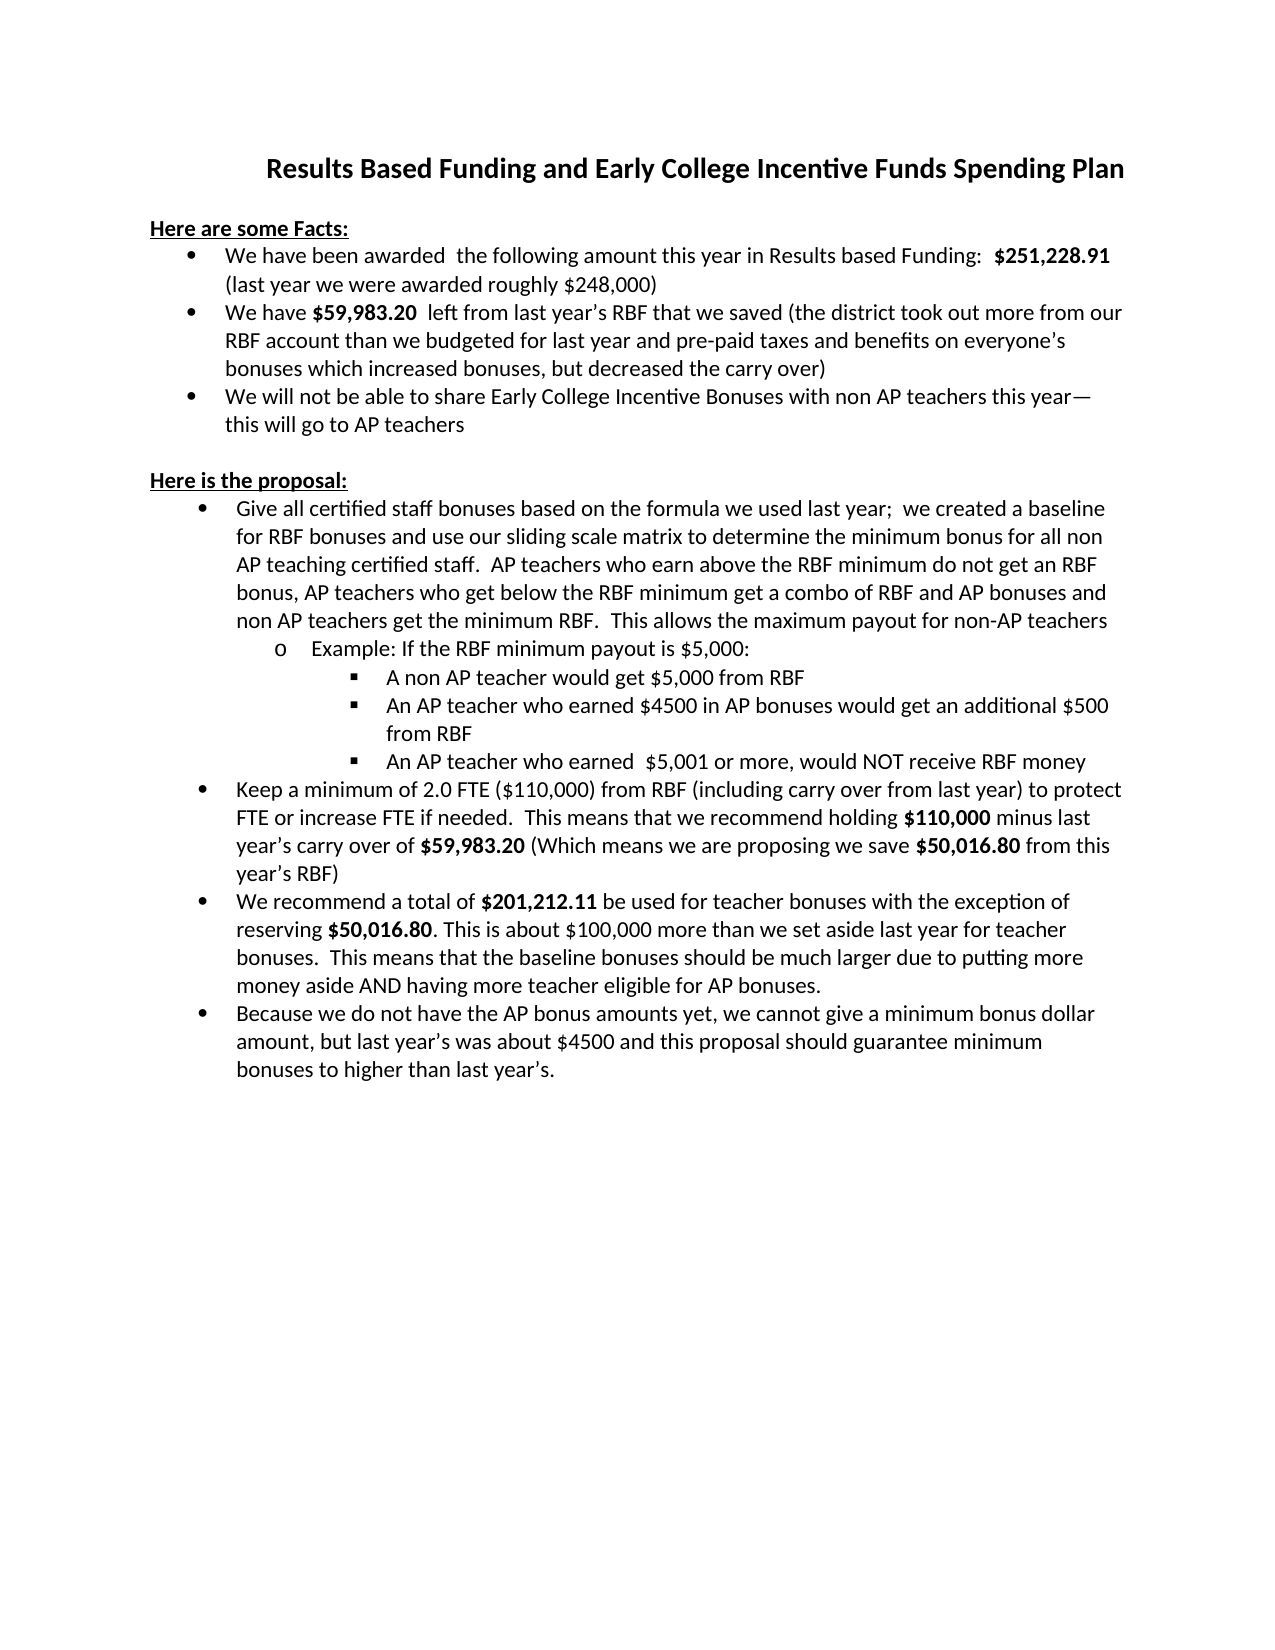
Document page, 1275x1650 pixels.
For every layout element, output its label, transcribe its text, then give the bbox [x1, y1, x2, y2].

text Here are some Facts: [150, 214, 1125, 242]
list We recommend a total of $201,212.11 be used for teacher bonuses with the exception of reserving $50,016.80. This is about $100,000 more than we set aside last year for teacher bonuses. This means that the baseline bonuses should be much larger due to putting more money aside AND having more teacher eligible for AP bonuses. [198, 887, 1125, 999]
text Here is the proposal: [150, 466, 1125, 494]
list An AP teacher who earned $4500 in AP bonuses would get an additional $500 from RBF [348, 691, 1125, 747]
list Give all certified staff bonuses based on the formula we used last year; we created a baseline for RBF bonuses and use our sliding scale matrix to determine the minimum bonus for all non AP teaching certified staff. AP teachers who earn above the RBF minimum do not get an RBF bonus, AP teachers who get below the RBF minimum get a combo of RBF and AP bonuses and non AP teachers get the minimum RBF. This allows the maximum payout for non-AP teachers [198, 494, 1125, 634]
list We have $59,983.20 left from last year’s RBF that we saved (the district took out more from our RBF account than we budgeted for last year and pre-paid taxes and benefits on everyone’s bonuses which increased bonuses, but decreased the carry over) [187, 298, 1125, 382]
text Results Based Funding and Early College Incentive Funds Spending Plan [150, 150, 1125, 186]
list Keep a minimum of 2.0 FTE ($110,000) from RBF (including carry over from last year) to protect FTE or increase FTE if needed. This means that we recommend holding $110,000 minus last year’s carry over of $59,983.20 (Which means we are proposing we save $50,016.80 from this year’s RBF) [198, 775, 1125, 887]
list Because we do not have the AP bonus amounts yet, we cannot give a minimum bonus dollar amount, but last year’s was about $4500 and this proposal should guarantee minimum bonuses to higher than last year’s. [198, 999, 1125, 1083]
list An AP teacher who earned $5,001 or more, would NOT receive RBF money [348, 747, 1125, 775]
list Example: If the RBF minimum payout is $5,000: [273, 634, 1125, 663]
list We have been awarded the following amount this year in Results based Funding: $251,228.91 (last year we were awarded roughly $248,000) [187, 242, 1125, 298]
list We will not be able to share Early College Incentive Bonuses with non AP teachers this year—this will go to AP teachers [187, 382, 1125, 438]
list A non AP teacher would get $5,000 from RBF [348, 663, 1125, 691]
